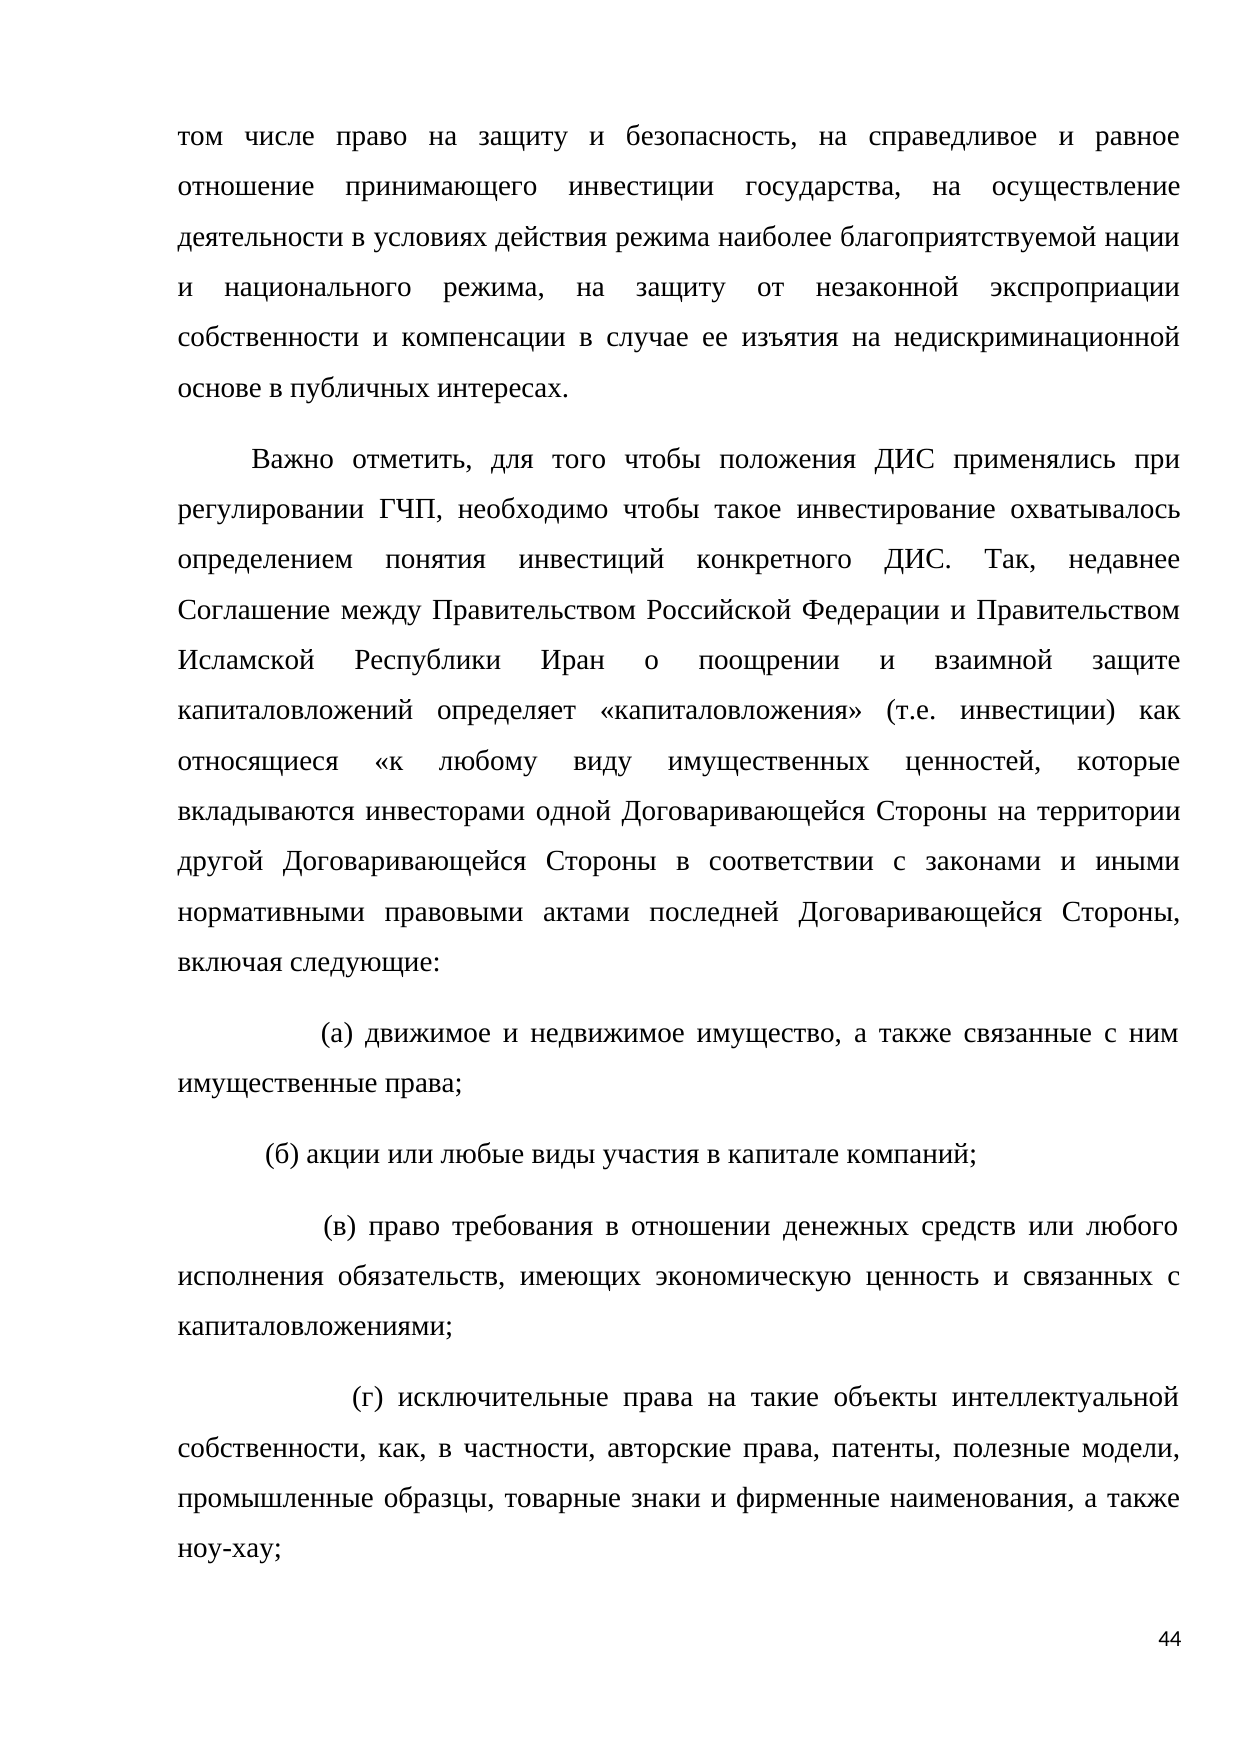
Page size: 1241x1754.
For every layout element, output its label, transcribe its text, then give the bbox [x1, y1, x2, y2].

text (б) акции или любые виды участия в капитале компаний; [177, 1137, 1181, 1170]
text (в) право требования в отношении денежных средств или любого исполнения обязательств, имеющих экономическую ценность и связанных с капиталовложениями; [177, 1208, 1181, 1342]
text (а) движимое и недвижимое имущество, а также связанные с ним имущественные права; [177, 1015, 1181, 1099]
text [177, 118, 1181, 403]
text Важно отметить, для того чтобы положения ДИС применялись при регулировании ГЧП, необходимо чтобы такое инвестирование охватывалось определением понятия инвестиций конкретного ДИС. Так, недавнее Соглашение между Правительством Российской Федерации и Правительством Исламской Республики Иран о поощрении и взаимной защите капиталовложений определяет «капиталовложения» (т.е. инвестиции) как относящиеся «к любому виду имущественных ценностей, которые вкладываются инвесторами одной Договаривающейся Стороны на территории другой Договаривающейся Стороны в соответствии с законами и иными нормативными правовыми актами последней Договаривающейся Стороны, включая следующие: [177, 441, 1181, 977]
text (г) исключительные права на такие объекты интеллектуальной собственности, как, в частности, авторские права, патенты, полезные модели, промышленные образцы, товарные знаки и фирменные наименования, а также ноу-хау; [177, 1379, 1181, 1564]
